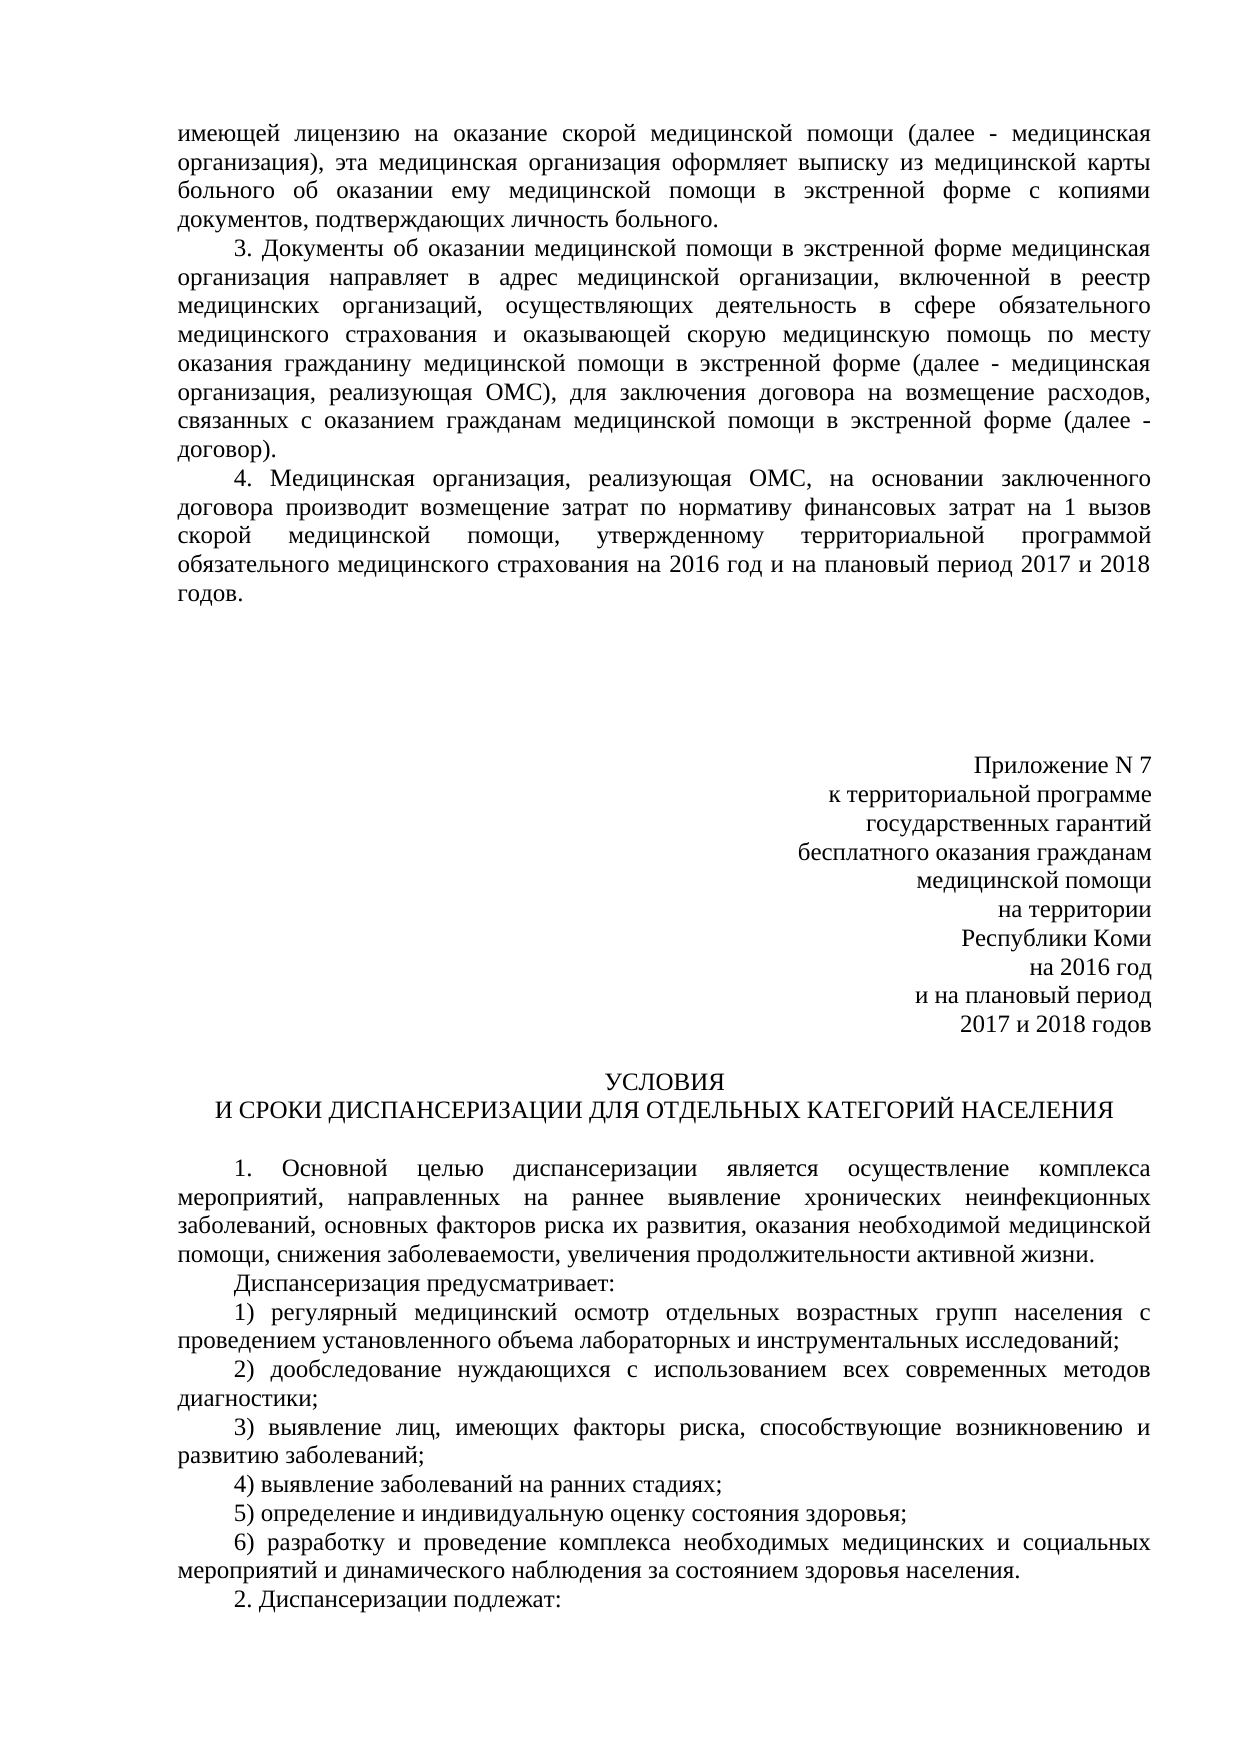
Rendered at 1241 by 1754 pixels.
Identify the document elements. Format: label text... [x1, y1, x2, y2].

text 5) определение и индивидуальную оценку состояния здоровья; [177, 1498, 1152, 1527]
text 2. Диспансеризации подлежат: [177, 1584, 1152, 1613]
text 1. Основной целью диспансеризации является осуществление комплекса мероприятий, направленных на раннее выявление хронических неинфекционных заболеваний, основных факторов риска их развития, оказания необходимой медицинской помощи, снижения заболеваемости, увеличения продолжительности активной жизни. [177, 1153, 1152, 1268]
text Республики Коми [177, 923, 1152, 952]
text 4) выявление заболеваний на ранних стадиях; [177, 1469, 1152, 1498]
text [177, 118, 1152, 233]
text И СРОКИ ДИСПАНСЕРИЗАЦИИ ДЛЯ ОТДЕЛЬНЫХ КАТЕГОРИЙ НАСЕЛЕНИЯ [177, 1096, 1152, 1124]
text на территории [177, 894, 1152, 923]
text 1) регулярный медицинский осмотр отдельных возрастных групп населения с проведением установленного объема лабораторных и инструментальных исследований; [177, 1297, 1152, 1354]
text УСЛОВИЯ [177, 1067, 1152, 1096]
text медицинской помощи [177, 866, 1152, 894]
text и на плановый период [177, 981, 1152, 1009]
text 4. Медицинская организация, реализующая ОМС, на основании заключенного договора производит возмещение затрат по нормативу финансовых затрат на 1 вызов скорой медицинской помощи, утвержденному территориальной программой обязательного медицинского страхования на 2016 год и на плановый период 2017 и 2018 годов. [177, 463, 1152, 607]
text на 2016 год [177, 952, 1152, 981]
text 2) дообследование нуждающихся с использованием всех современных методов диагностики; [177, 1354, 1152, 1412]
text 3. Документы об оказании медицинской помощи в экстренной форме медицинская организация направляет в адрес медицинской организации, включенной в реестр медицинских организаций, осуществляющих деятельность в сфере обязательного медицинского страхования и оказывающей скорую медицинскую помощь по месту оказания гражданину медицинской помощи в экстренной форме (далее - медицинская организация, реализующая ОМС), для заключения договора на возмещение расходов, связанных с оказанием гражданам медицинской помощи в экстренной форме (далее - договор). [177, 233, 1152, 463]
text 2017 и 2018 годов [177, 1009, 1152, 1038]
text 3) выявление лиц, имеющих факторы риска, способствующие возникновению и развитию заболеваний; [177, 1412, 1152, 1469]
text государственных гарантий [177, 808, 1152, 837]
text Приложение N 7 [177, 751, 1152, 779]
text к территориальной программе [177, 779, 1152, 808]
text 6) разработку и проведение комплекса необходимых медицинских и социальных мероприятий и динамического наблюдения за состоянием здоровья населения. [177, 1527, 1152, 1584]
text Диспансеризация предусматривает: [177, 1268, 1152, 1297]
text бесплатного оказания гражданам [177, 837, 1152, 866]
